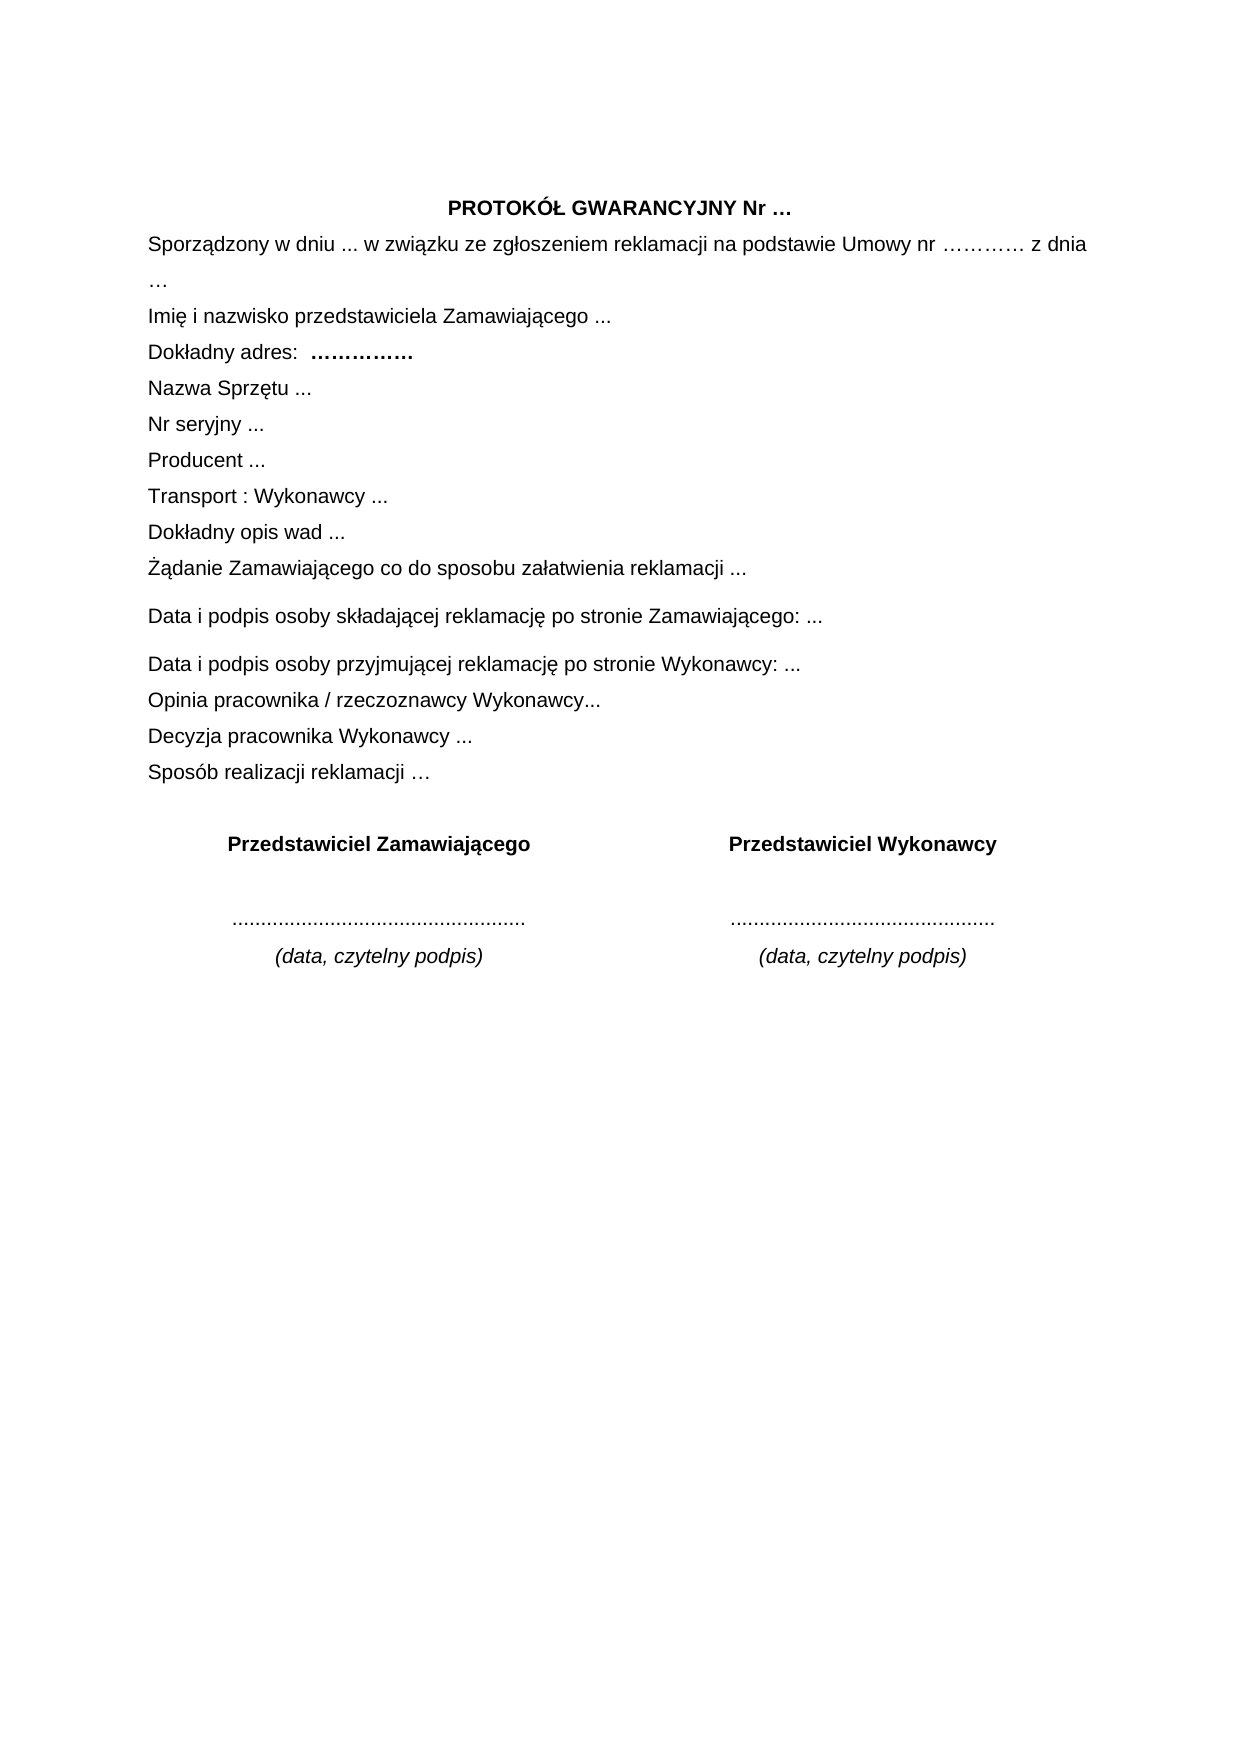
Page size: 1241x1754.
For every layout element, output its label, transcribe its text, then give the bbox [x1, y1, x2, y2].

text Dokładny adres: …………… [148, 340, 1093, 364]
table_cell ................................................... [136, 870, 622, 944]
text Żądanie Zamawiającego co do sposobu załatwienia reklamacji ... [148, 555, 1093, 579]
table_cell (data, czytelny podpis) [622, 944, 1104, 983]
text Imię i nazwisko przedstawiciela Zamawiającego ... [148, 304, 1093, 328]
table_cell .............................................. [622, 870, 1104, 944]
text Producent ... [148, 448, 1093, 472]
text Opinia pracownika / rzeczoznawcy Wykonawcy... [148, 688, 1093, 712]
table_header Przedstawiciel Wykonawcy [622, 832, 1104, 870]
text Nr seryjny ... [148, 412, 1093, 436]
text Data i podpis osoby składającej reklamację po stronie Zamawiającego: ... [148, 604, 1093, 628]
text Decyzja pracownika Wykonawcy ... [148, 724, 1093, 748]
table_cell (data, czytelny podpis) [136, 944, 622, 983]
text Dokładny opis wad ... [148, 519, 1093, 543]
text Sporządzony w dniu ... w związku ze zgłoszeniem reklamacji na podstawie Umowy nr ………… z dnia … [148, 232, 1093, 292]
text Nazwa Sprzętu ... [148, 376, 1093, 400]
text Data i podpis osoby przyjmującej reklamację po stronie Wykonawcy: ... [148, 652, 1093, 676]
text PROTOKÓŁ GWARANCYJNY Nr … [148, 196, 1093, 220]
text Transport : Wykonawcy ... [148, 483, 1093, 507]
table_header Przedstawiciel Zamawiającego [136, 832, 622, 870]
text Sposób realizacji reklamacji … [148, 760, 1093, 784]
